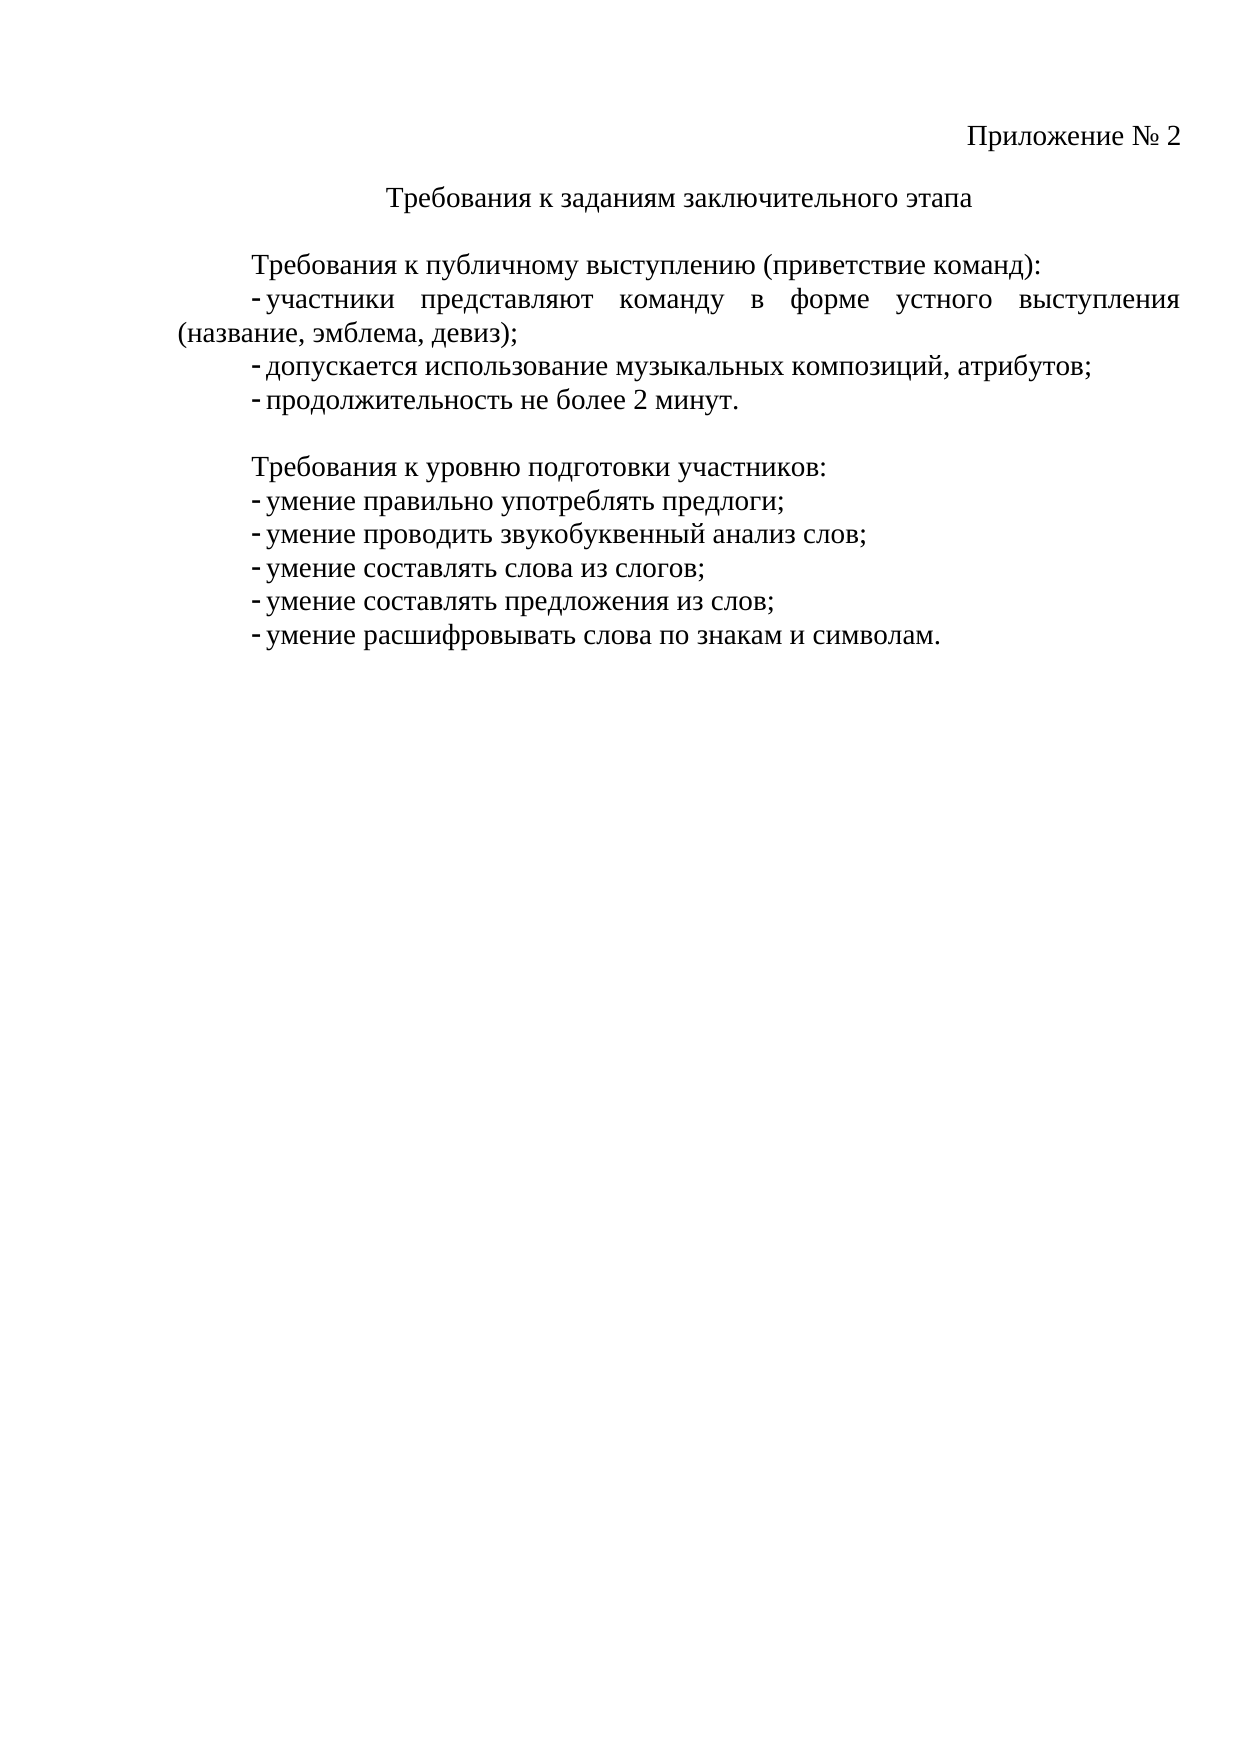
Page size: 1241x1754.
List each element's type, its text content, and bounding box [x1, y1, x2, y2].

list участники представляют команду в форме устного выступления (название, эмблема, девиз); [177, 281, 1181, 348]
list умение проводить звукобуквенный анализ слов; [177, 516, 1181, 550]
text Приложение № 2 [177, 118, 1181, 152]
list умение расшифровывать слова по знакам и символам. [177, 617, 1181, 651]
text Требования к уровню подготовки участников: [177, 449, 1181, 483]
list продолжительность не более 2 минут. [177, 382, 1181, 416]
text Требования к публичному выступлению (приветствие команд): [177, 247, 1181, 281]
list умение составлять слова из слогов; [177, 550, 1181, 583]
list допускается использование музыкальных композиций, атрибутов; [177, 348, 1181, 382]
list умение составлять предложения из слов; [177, 583, 1181, 617]
text Требования к заданиям заключительного этапа [177, 180, 1181, 214]
list умение правильно употреблять предлоги; [177, 483, 1181, 516]
